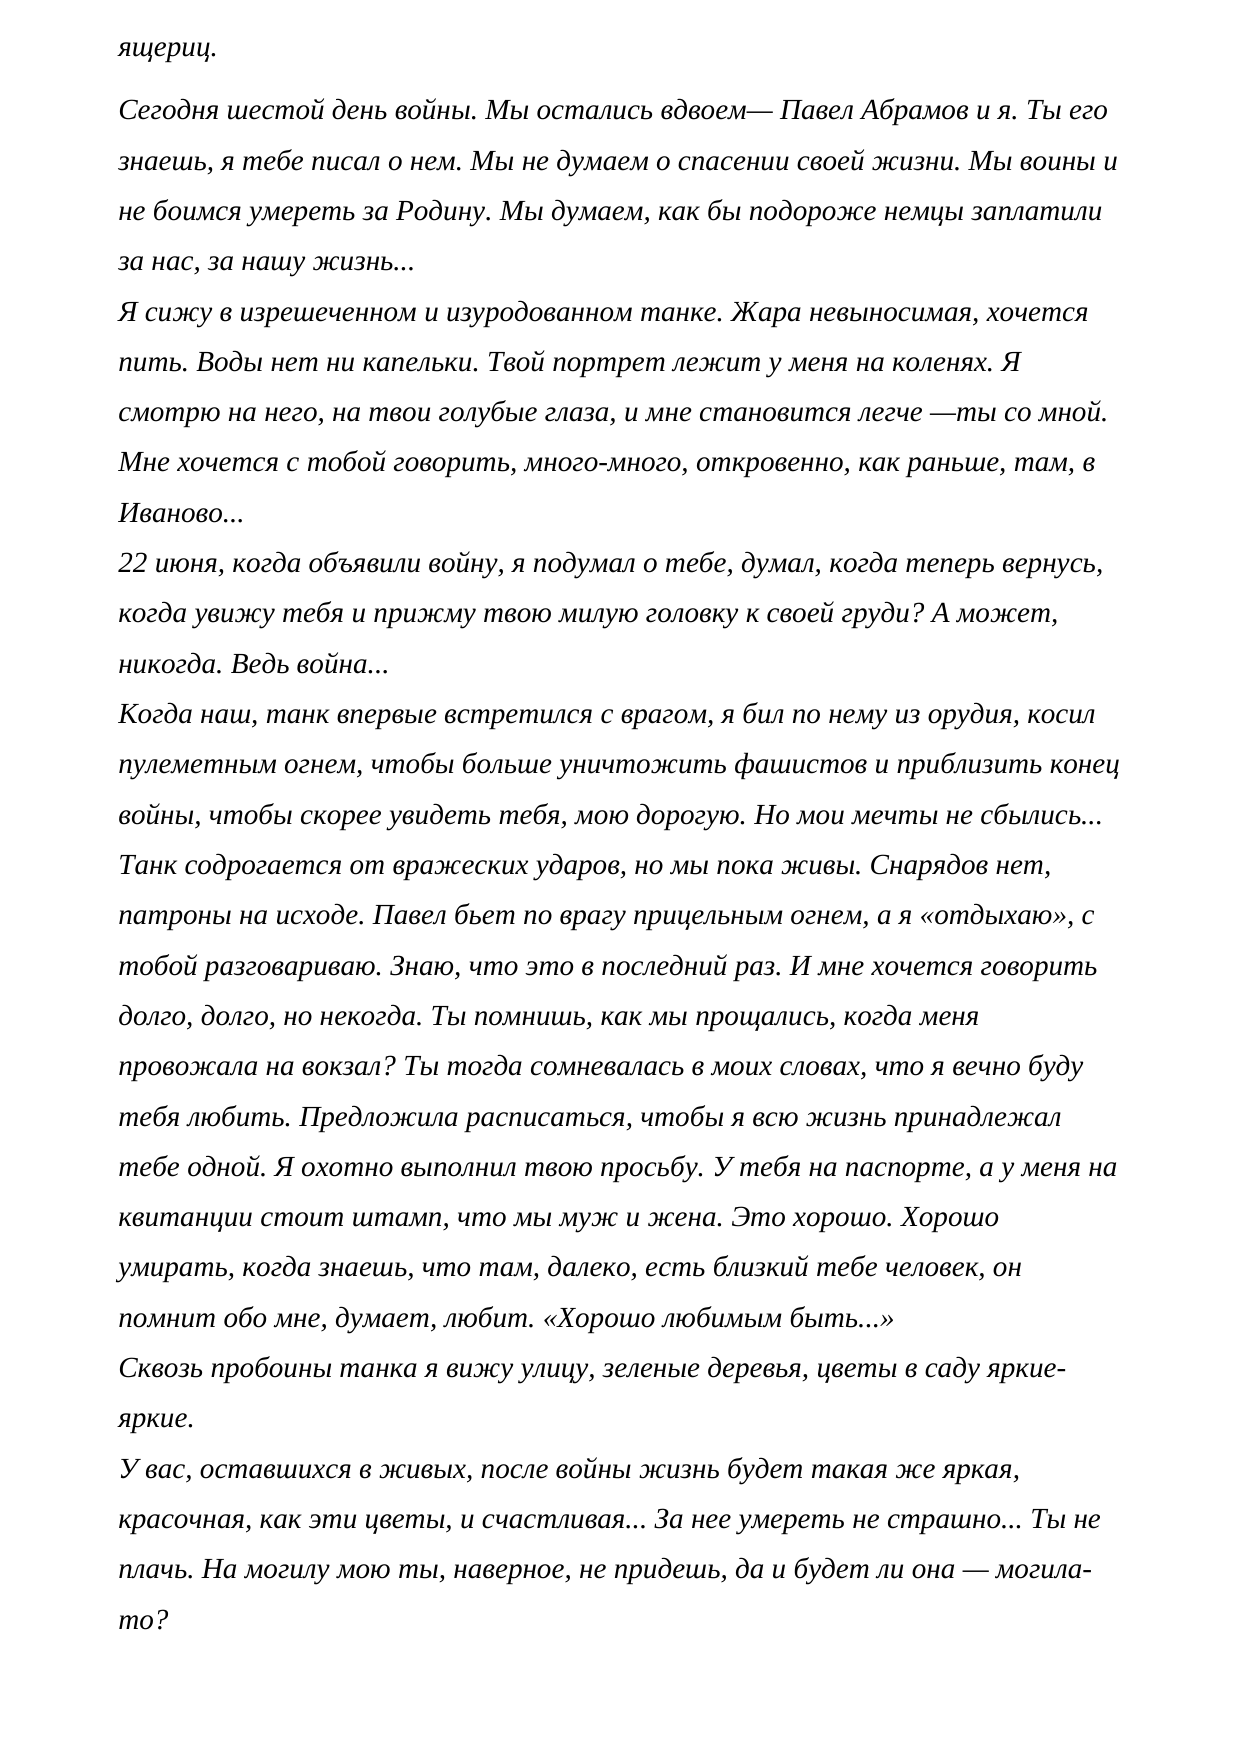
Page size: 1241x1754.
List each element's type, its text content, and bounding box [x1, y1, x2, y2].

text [118, 29, 1122, 63]
text Сегодня шестой день войны. Мы остались вдвоем— Павел Абрамов и я. Ты его знаешь, я тебе писал о нем. Мы не думаем о спасении своей жизни. Мы воины и не боимся умереть за Родину. Мы думаем, как бы подороже немцы заплатили за нас, за нашу жизнь... [118, 92, 1122, 277]
text Сквозь пробоины танка я вижу улицу, зеленые деревья, цветы в саду яркие-яркие. [118, 1350, 1122, 1434]
text Я сижу в изрешеченном и изуродованном танке. Жара невыносимая, хочется пить. Воды нет ни капельки. Твой портрет лежит у меня на коленях. Я смотрю на него, на твои голубые глаза, и мне становится легче —ты со мной. Мне хочется с тобой говорить, много-много, откровенно, как раньше, там, в Иваново... [118, 294, 1122, 528]
text Танк содрогается от вражеских ударов, но мы пока живы. Снарядов нет, патроны на исходе. Павел бьет по врагу прицельным огнем, а я «отдыхаю», с тобой разговариваю. Знаю, что это в последний раз. И мне хочется говорить долго, долго, но некогда. Ты помнишь, как мы прощались, когда меня провожала на вокзал? Ты тогда сомневалась в моих словах, что я вечно буду тебя любить. Предложила расписаться, чтобы я всю жизнь принадлежал тебе одной. Я охотно выполнил твою просьбу. У тебя на паспорте, а у меня на квитанции стоит штамп, что мы муж и жена. Это хорошо. Хорошо умирать, когда знаешь, что там, далеко, есть близкий тебе человек, он помнит обо мне, думает, любит. «Хорошо любимым быть...» [118, 847, 1122, 1333]
text У вас, оставшихся в живых, после войны жизнь будет такая же яркая, красочная, как эти цветы, и счастливая... За нее умереть не страшно... Ты не плачь. На могилу мою ты, наверное, не придешь, да и будет ли она — могила-то? [118, 1451, 1122, 1635]
text Когда наш, танк впервые встретился с врагом, я бил по нему из орудия, косил пулеметным огнем, чтобы больше уничтожить фашистов и приблизить конец войны, чтобы скорее увидеть тебя, мою дорогую. Но мои мечты не сбылись... [118, 696, 1122, 830]
text 22 июня, когда объявили войну, я подумал о тебе, думал, когда теперь вернусь, когда увижу тебя и прижму твою милую головку к своей груди? А может, никогда. Ведь война... [118, 545, 1122, 679]
